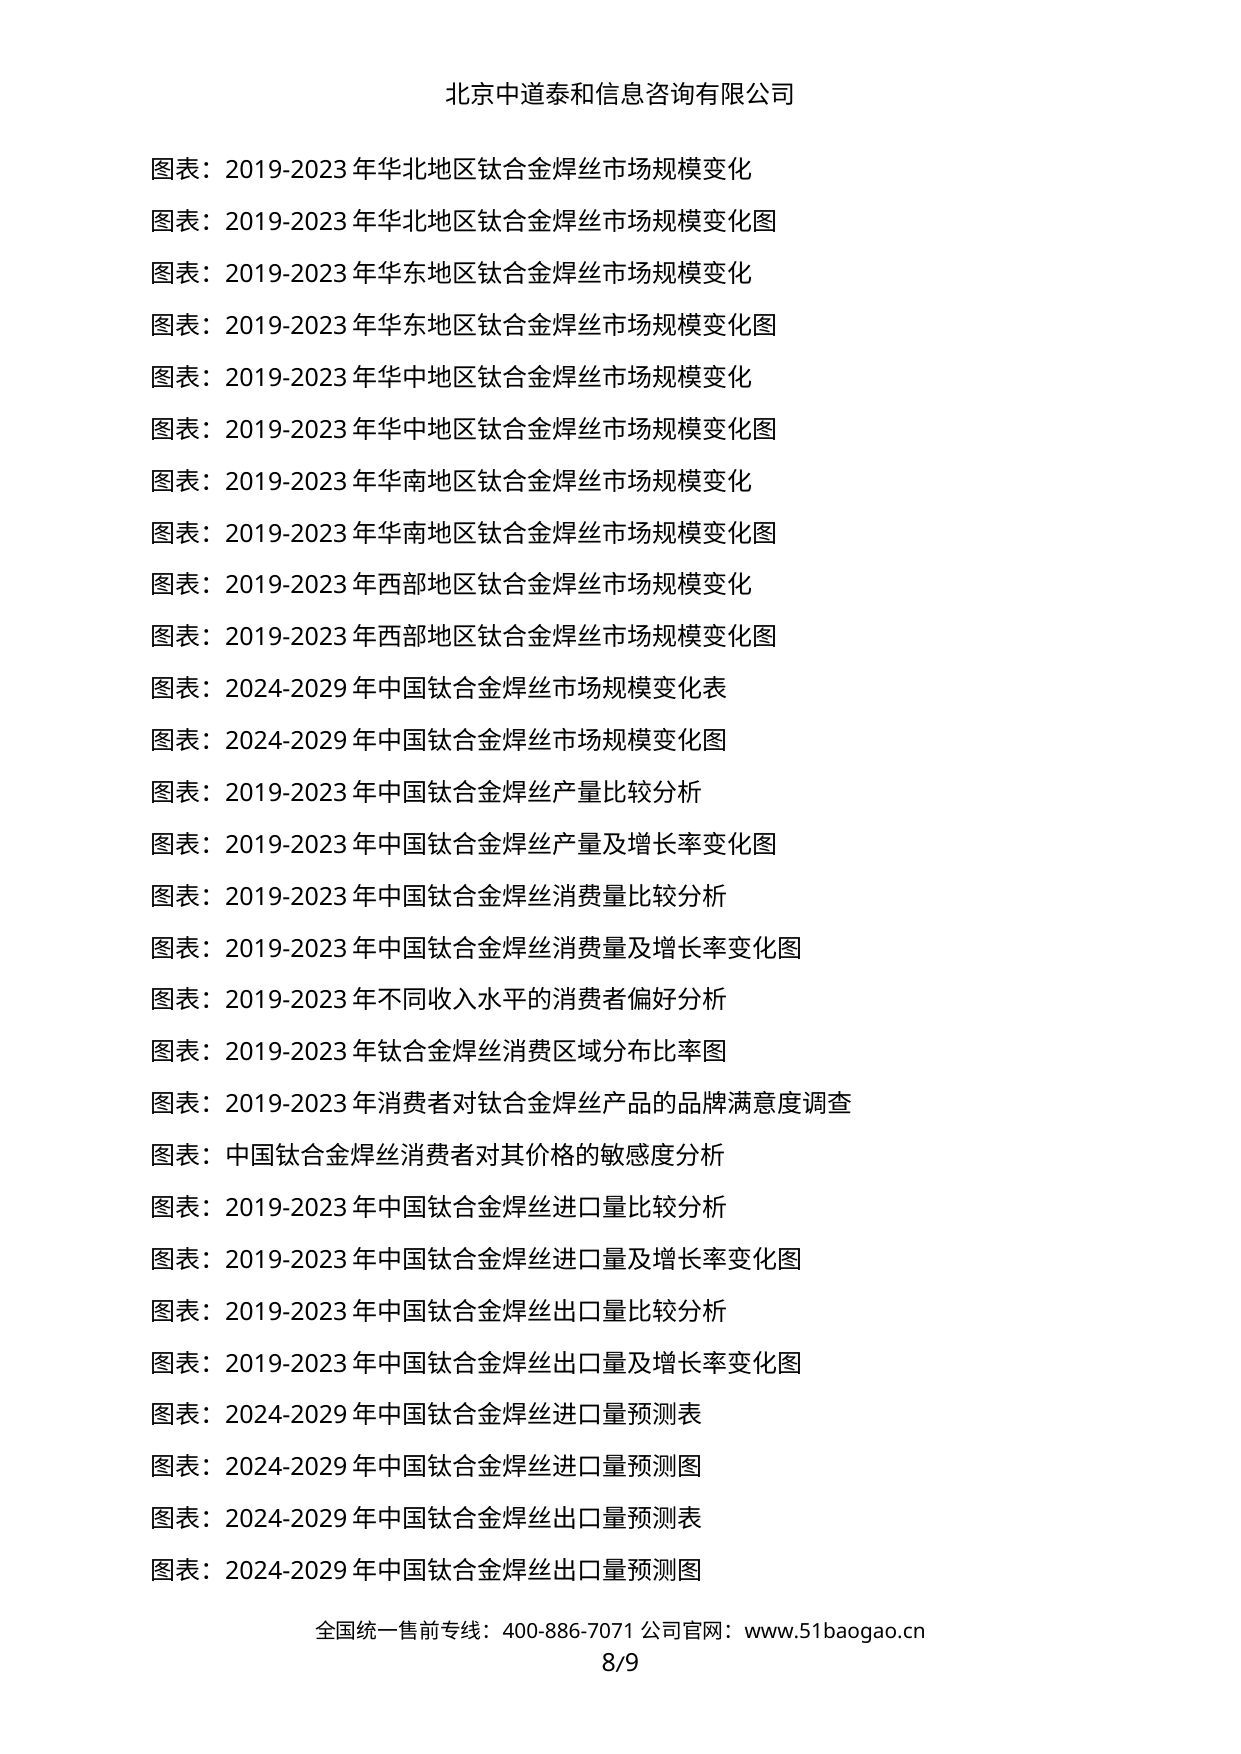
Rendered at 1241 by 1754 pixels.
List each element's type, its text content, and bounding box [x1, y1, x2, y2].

text 图表：2019-2023年中国钛合金焊丝进口量及增长率变化图 [150, 1239, 1090, 1276]
text 图表：2019-2023年华东地区钛合金焊丝市场规模变化图 [150, 306, 1090, 342]
text 图表：2024-2029年中国钛合金焊丝出口量预测图 [150, 1551, 1090, 1587]
text 图表：2019-2023年中国钛合金焊丝产量及增长率变化图 [150, 824, 1090, 861]
text 图表：2024-2029年中国钛合金焊丝市场规模变化图 [150, 721, 1090, 757]
text 图表：2019-2023年华东地区钛合金焊丝市场规模变化 [150, 254, 1090, 290]
text 图表：2019-2023年华南地区钛合金焊丝市场规模变化图 [150, 513, 1090, 549]
text 图表：2019-2023年西部地区钛合金焊丝市场规模变化图 [150, 617, 1090, 653]
text 图表：2019-2023年华北地区钛合金焊丝市场规模变化 [150, 150, 1090, 186]
text 图表：2019-2023年消费者对钛合金焊丝产品的品牌满意度调查 [150, 1084, 1090, 1120]
text 图表：2019-2023年西部地区钛合金焊丝市场规模变化 [150, 565, 1090, 601]
text 图表：2019-2023年钛合金焊丝消费区域分布比率图 [150, 1032, 1090, 1068]
text 图表：2019-2023年华中地区钛合金焊丝市场规模变化图 [150, 409, 1090, 446]
text 图表：2019-2023年中国钛合金焊丝进口量比较分析 [150, 1187, 1090, 1224]
text 图表：2019-2023年中国钛合金焊丝出口量比较分析 [150, 1291, 1090, 1327]
text 图表：2019-2023年中国钛合金焊丝产量比较分析 [150, 772, 1090, 809]
text 图表：2024-2029年中国钛合金焊丝出口量预测表 [150, 1499, 1090, 1535]
text 图表：2019-2023年华北地区钛合金焊丝市场规模变化图 [150, 202, 1090, 238]
text 图表：2019-2023年中国钛合金焊丝消费量及增长率变化图 [150, 928, 1090, 964]
text 图表：2019-2023年不同收入水平的消费者偏好分析 [150, 980, 1090, 1016]
text 图表：2019-2023年华南地区钛合金焊丝市场规模变化 [150, 461, 1090, 497]
text 图表：2024-2029年中国钛合金焊丝进口量预测表 [150, 1395, 1090, 1431]
text 图表：2019-2023年中国钛合金焊丝消费量比较分析 [150, 876, 1090, 912]
text 图表：2024-2029年中国钛合金焊丝进口量预测图 [150, 1447, 1090, 1483]
text 图表：中国钛合金焊丝消费者对其价格的敏感度分析 [150, 1136, 1090, 1172]
text 图表：2019-2023年华中地区钛合金焊丝市场规模变化 [150, 357, 1090, 394]
text 图表：2024-2029年中国钛合金焊丝市场规模变化表 [150, 669, 1090, 705]
text 图表：2019-2023年中国钛合金焊丝出口量及增长率变化图 [150, 1343, 1090, 1379]
